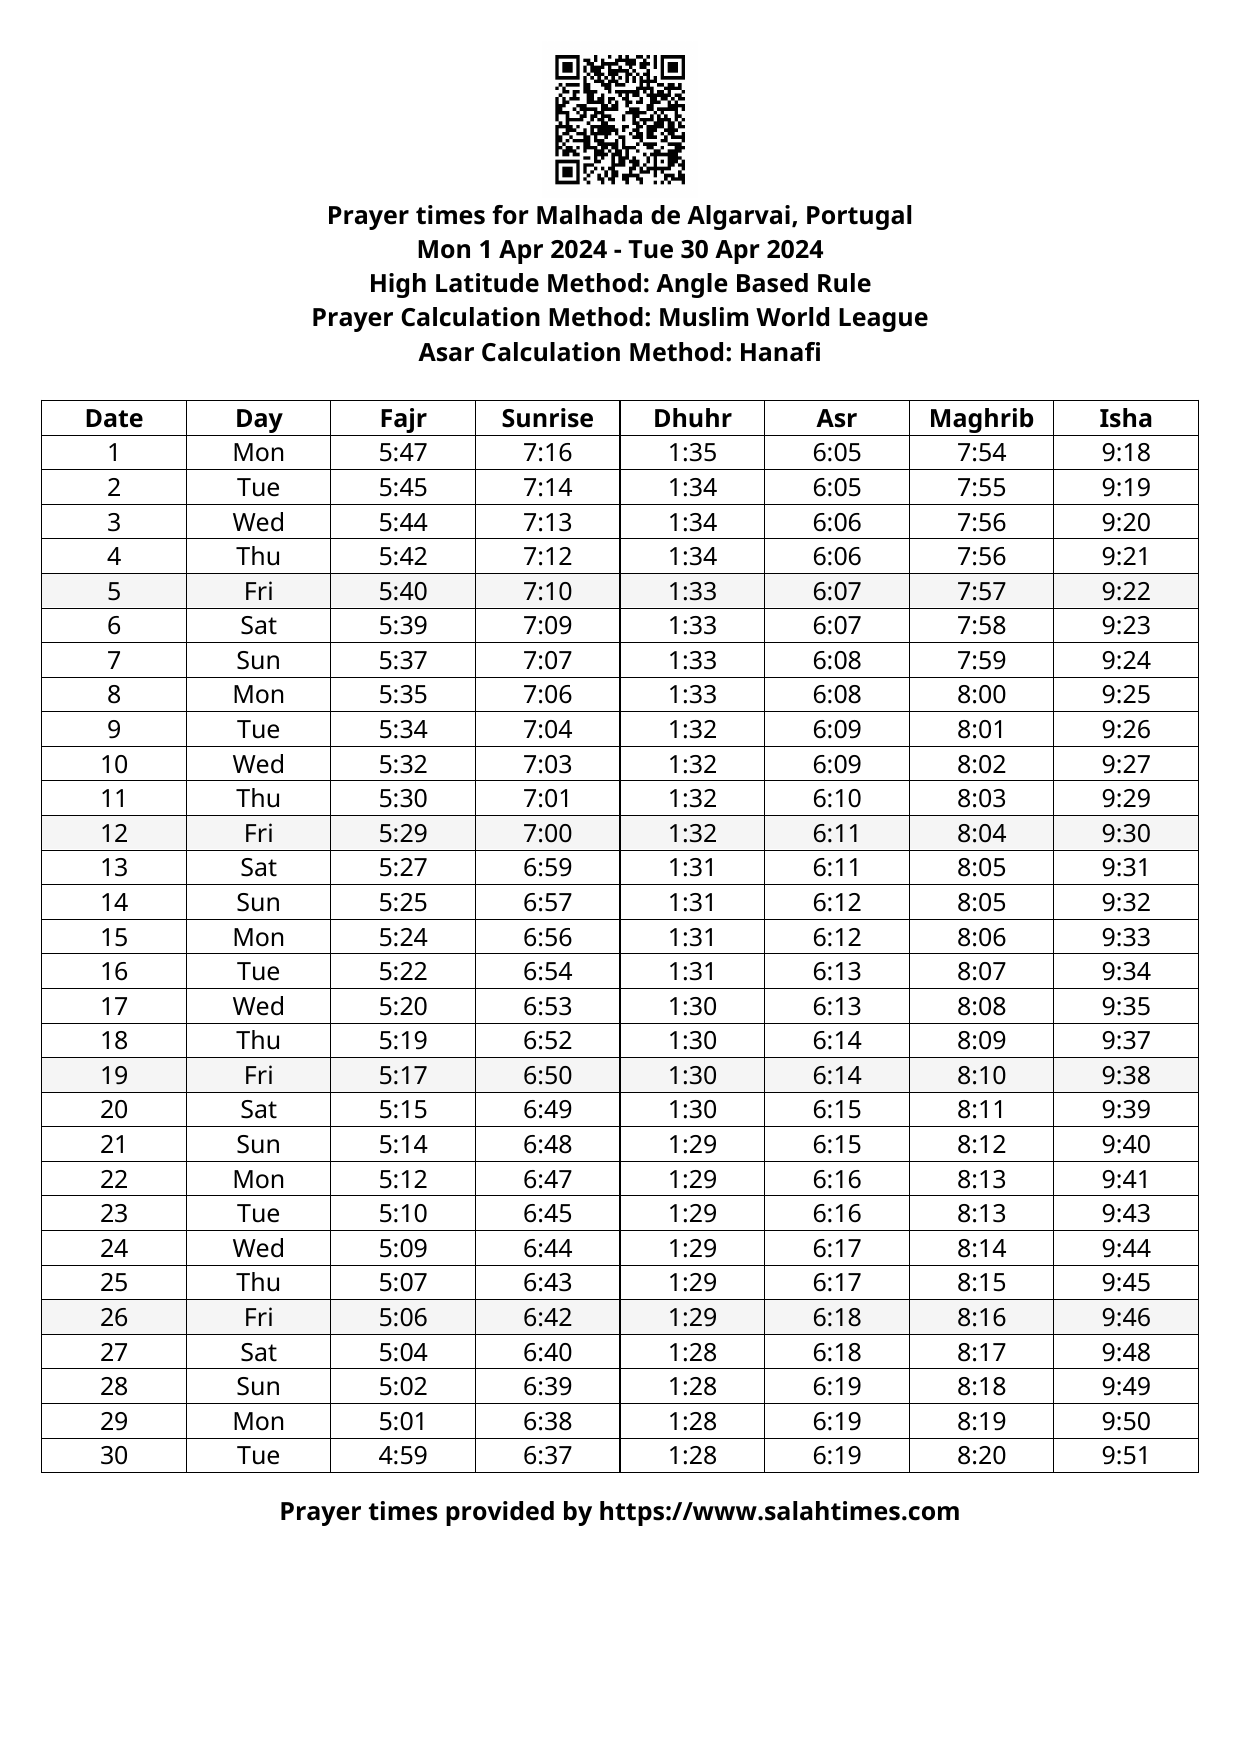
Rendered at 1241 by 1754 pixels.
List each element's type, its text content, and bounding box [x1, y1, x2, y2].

table_cell 8 [42, 678, 186, 711]
table_cell 1:28 [621, 1439, 764, 1472]
table_cell 1:28 [621, 1335, 764, 1368]
table_cell 6:17 [765, 1266, 909, 1299]
picture [542, 41, 699, 198]
table_cell 5:09 [331, 1231, 475, 1264]
table_cell 1:34 [621, 539, 764, 573]
table_cell 9:34 [1054, 954, 1198, 988]
table_cell 1:32 [621, 781, 764, 815]
table_cell 6:12 [765, 885, 909, 919]
table_cell 6:44 [476, 1231, 619, 1264]
table_cell 9:44 [1054, 1231, 1198, 1264]
table_cell 19 [42, 1058, 186, 1092]
table_cell 5:32 [331, 747, 475, 780]
text Prayer times for Malhada de Algarvai, Portugal [42, 198, 1198, 232]
table_cell 7:14 [476, 470, 619, 504]
table_cell 9:37 [1054, 1024, 1198, 1057]
table_cell 5:17 [331, 1058, 475, 1092]
table_cell 18 [42, 1024, 186, 1057]
table_cell 5:45 [331, 470, 475, 504]
table_cell 24 [42, 1231, 186, 1264]
table_cell 7:56 [910, 539, 1053, 573]
table_cell Thu [187, 781, 330, 815]
table_cell 1:29 [621, 1127, 764, 1161]
table_cell 7:58 [910, 609, 1053, 642]
table_cell 6:15 [765, 1093, 909, 1126]
table_cell Tue [187, 954, 330, 988]
table_cell 8:03 [910, 781, 1053, 815]
table_cell 5:39 [331, 609, 475, 642]
table_cell 6:47 [476, 1162, 619, 1195]
table_cell 8:08 [910, 989, 1053, 1022]
table_cell 1:33 [621, 678, 764, 711]
table_cell 6:08 [765, 643, 909, 677]
table_cell 9:33 [1054, 920, 1198, 953]
table_cell 6:57 [476, 885, 619, 919]
table_cell 9 [42, 712, 186, 746]
table_header Asr [765, 401, 909, 434]
table_cell 5:06 [331, 1300, 475, 1334]
table_cell 8:00 [910, 678, 1053, 711]
table_cell 1:33 [621, 574, 764, 607]
table_cell 7:12 [476, 539, 619, 573]
table_cell 17 [42, 989, 186, 1022]
table_cell 5:02 [331, 1369, 475, 1403]
table_cell Mon [187, 1162, 330, 1195]
table_cell 2 [42, 470, 186, 504]
table_cell 9:49 [1054, 1369, 1198, 1403]
table_cell 1:31 [621, 885, 764, 919]
table_cell 5:24 [331, 920, 475, 953]
table_cell Wed [187, 747, 330, 780]
table_cell 8:18 [910, 1369, 1053, 1403]
table_cell 6:12 [765, 920, 909, 953]
table_cell 11 [42, 781, 186, 815]
table_cell Sun [187, 1369, 330, 1403]
table_cell 5:25 [331, 885, 475, 919]
table_cell 8:01 [910, 712, 1053, 746]
table_cell 12 [42, 816, 186, 849]
table_cell 7:00 [476, 816, 619, 849]
table_cell 9:27 [1054, 747, 1198, 780]
table_cell 7:10 [476, 574, 619, 607]
table_cell 6:07 [765, 609, 909, 642]
table_cell 9:31 [1054, 851, 1198, 884]
table_cell 28 [42, 1369, 186, 1403]
table_header Day [187, 401, 330, 434]
table_cell 22 [42, 1162, 186, 1195]
table_cell 9:29 [1054, 781, 1198, 815]
table_cell 6:18 [765, 1300, 909, 1334]
table_cell 6:45 [476, 1196, 619, 1230]
table_cell 5:04 [331, 1335, 475, 1368]
table_cell 8:14 [910, 1231, 1053, 1264]
table_cell 1:35 [621, 436, 764, 469]
table_cell Tue [187, 470, 330, 504]
table_cell 15 [42, 920, 186, 953]
table_cell 9:50 [1054, 1404, 1198, 1437]
table_cell 3 [42, 505, 186, 538]
table_cell 6:19 [765, 1439, 909, 1472]
table_cell 5:34 [331, 712, 475, 746]
table_cell Thu [187, 1024, 330, 1057]
table_header Date [42, 401, 186, 434]
table_cell 1:34 [621, 470, 764, 504]
table_header Maghrib [910, 401, 1053, 434]
table_cell Thu [187, 1266, 330, 1299]
table_cell 8:04 [910, 816, 1053, 849]
table_cell Wed [187, 1231, 330, 1264]
table_cell 4 [42, 539, 186, 573]
table_cell 9:40 [1054, 1127, 1198, 1161]
table_cell Fri [187, 1058, 330, 1092]
table_cell 13 [42, 851, 186, 884]
table_cell 14 [42, 885, 186, 919]
table_cell 9:46 [1054, 1300, 1198, 1334]
table_cell 9:18 [1054, 436, 1198, 469]
table_cell 8:13 [910, 1162, 1053, 1195]
table_cell Sun [187, 1127, 330, 1161]
table_cell Mon [187, 436, 330, 469]
table_cell Sat [187, 1093, 330, 1126]
table_cell 5:12 [331, 1162, 475, 1195]
text Asar Calculation Method: Hanafi [42, 334, 1198, 368]
table_cell 7:03 [476, 747, 619, 780]
table_cell 6:13 [765, 954, 909, 988]
table_cell 8:05 [910, 885, 1053, 919]
table_cell 6:09 [765, 712, 909, 746]
table_cell 7:06 [476, 678, 619, 711]
table_cell 1:34 [621, 505, 764, 538]
table_cell 6:05 [765, 470, 909, 504]
table_cell 6:16 [765, 1162, 909, 1195]
table_cell 6:53 [476, 989, 619, 1022]
table_cell 1 [42, 436, 186, 469]
table_cell 8:05 [910, 851, 1053, 884]
table_cell 6:05 [765, 436, 909, 469]
table_cell 7:59 [910, 643, 1053, 677]
table_cell Sat [187, 1335, 330, 1368]
table_cell 1:29 [621, 1231, 764, 1264]
table_cell 5:14 [331, 1127, 475, 1161]
table_cell 5:22 [331, 954, 475, 988]
table_cell 10 [42, 747, 186, 780]
table_cell Tue [187, 1196, 330, 1230]
table_cell 8:12 [910, 1127, 1053, 1161]
table_cell 7 [42, 643, 186, 677]
table_cell 6:06 [765, 539, 909, 573]
table_cell Mon [187, 920, 330, 953]
table_cell 9:21 [1054, 539, 1198, 573]
table_cell 9:43 [1054, 1196, 1198, 1230]
table_cell 9:25 [1054, 678, 1198, 711]
table_cell 29 [42, 1404, 186, 1437]
table_cell 8:06 [910, 920, 1053, 953]
table_header Isha [1054, 401, 1198, 434]
table_cell 6:19 [765, 1404, 909, 1437]
table_cell 6:39 [476, 1369, 619, 1403]
table_cell 1:31 [621, 851, 764, 884]
table_cell 5 [42, 574, 186, 607]
table_cell 5:29 [331, 816, 475, 849]
table_cell 6:38 [476, 1404, 619, 1437]
table_cell 7:54 [910, 436, 1053, 469]
text Prayer times provided by https://www.salahtimes.com [42, 1494, 1198, 1528]
table_cell 9:30 [1054, 816, 1198, 849]
table_cell 1:33 [621, 643, 764, 677]
table_cell 16 [42, 954, 186, 988]
table_cell 6:40 [476, 1335, 619, 1368]
table_cell 5:42 [331, 539, 475, 573]
table_cell Sat [187, 609, 330, 642]
table_cell 6:13 [765, 989, 909, 1022]
table_cell 1:30 [621, 1093, 764, 1126]
table_cell 30 [42, 1439, 186, 1472]
table_cell 8:19 [910, 1404, 1053, 1437]
table_cell 7:07 [476, 643, 619, 677]
table_cell 6:08 [765, 678, 909, 711]
table_cell 6:16 [765, 1196, 909, 1230]
table_cell 1:29 [621, 1266, 764, 1299]
table_cell 6:19 [765, 1369, 909, 1403]
table_cell 1:32 [621, 747, 764, 780]
table_cell 9:41 [1054, 1162, 1198, 1195]
table_cell 8:02 [910, 747, 1053, 780]
table_cell 9:38 [1054, 1058, 1198, 1092]
table_cell 6:17 [765, 1231, 909, 1264]
table_header Sunrise [476, 401, 619, 434]
table_cell 9:22 [1054, 574, 1198, 607]
table_cell Sun [187, 643, 330, 677]
table_cell 8:20 [910, 1439, 1053, 1472]
table_cell 1:29 [621, 1162, 764, 1195]
table_cell 6:14 [765, 1024, 909, 1057]
table_cell Fri [187, 1300, 330, 1334]
table_cell 8:07 [910, 954, 1053, 988]
table_cell 6:54 [476, 954, 619, 988]
table_cell 5:20 [331, 989, 475, 1022]
table_cell 6:42 [476, 1300, 619, 1334]
table_cell 1:28 [621, 1404, 764, 1437]
table_cell 7:57 [910, 574, 1053, 607]
table_cell 9:39 [1054, 1093, 1198, 1126]
table_cell 7:55 [910, 470, 1053, 504]
text Prayer Calculation Method: Muslim World League [42, 300, 1198, 334]
table_cell 8:10 [910, 1058, 1053, 1092]
table_cell 9:48 [1054, 1335, 1198, 1368]
table_cell 1:33 [621, 609, 764, 642]
table_cell 7:16 [476, 436, 619, 469]
table_cell 1:30 [621, 1058, 764, 1092]
table_cell 9:23 [1054, 609, 1198, 642]
table_cell 6 [42, 609, 186, 642]
text Mon 1 Apr 2024 - Tue 30 Apr 2024 [42, 232, 1198, 266]
table_cell 5:30 [331, 781, 475, 815]
table_cell 6:11 [765, 851, 909, 884]
table_cell 6:09 [765, 747, 909, 780]
table_cell Mon [187, 678, 330, 711]
table_cell 8:15 [910, 1266, 1053, 1299]
table_cell 5:10 [331, 1196, 475, 1230]
table_cell 6:11 [765, 816, 909, 849]
table_cell 20 [42, 1093, 186, 1126]
table_cell Sun [187, 885, 330, 919]
table_cell 6:48 [476, 1127, 619, 1161]
table_cell 1:31 [621, 954, 764, 988]
table_cell 8:16 [910, 1300, 1053, 1334]
table_cell 5:37 [331, 643, 475, 677]
table_cell 8:11 [910, 1093, 1053, 1126]
table_cell 6:49 [476, 1093, 619, 1126]
table_cell 6:14 [765, 1058, 909, 1092]
table_cell 6:06 [765, 505, 909, 538]
table_cell 25 [42, 1266, 186, 1299]
table_cell Fri [187, 816, 330, 849]
table_cell 7:13 [476, 505, 619, 538]
table_cell 9:45 [1054, 1266, 1198, 1299]
table_cell 1:30 [621, 1024, 764, 1057]
table_cell 9:24 [1054, 643, 1198, 677]
table_cell 5:07 [331, 1266, 475, 1299]
table_cell 6:43 [476, 1266, 619, 1299]
table_cell 9:20 [1054, 505, 1198, 538]
table_cell 6:59 [476, 851, 619, 884]
table_cell 7:09 [476, 609, 619, 642]
table_cell 7:04 [476, 712, 619, 746]
table_cell 9:32 [1054, 885, 1198, 919]
table_cell 1:29 [621, 1300, 764, 1334]
table_cell 7:56 [910, 505, 1053, 538]
table_cell 4:59 [331, 1439, 475, 1472]
table_header Dhuhr [621, 401, 764, 434]
table_cell 5:19 [331, 1024, 475, 1057]
table_cell 6:56 [476, 920, 619, 953]
table_cell 26 [42, 1300, 186, 1334]
table_cell Fri [187, 574, 330, 607]
table_cell 9:35 [1054, 989, 1198, 1022]
table_cell 5:47 [331, 436, 475, 469]
table_cell 5:15 [331, 1093, 475, 1126]
table_cell 8:13 [910, 1196, 1053, 1230]
table_cell 1:29 [621, 1196, 764, 1230]
table_cell 5:40 [331, 574, 475, 607]
table_cell 8:17 [910, 1335, 1053, 1368]
table_cell Sat [187, 851, 330, 884]
table_cell 23 [42, 1196, 186, 1230]
table_cell 6:50 [476, 1058, 619, 1092]
table_cell 21 [42, 1127, 186, 1161]
table_header Fajr [331, 401, 475, 434]
table_cell Tue [187, 712, 330, 746]
table_cell 6:10 [765, 781, 909, 815]
table_cell 6:37 [476, 1439, 619, 1472]
table_cell 5:01 [331, 1404, 475, 1437]
table_cell 1:30 [621, 989, 764, 1022]
table_cell 1:31 [621, 920, 764, 953]
table_cell 9:51 [1054, 1439, 1198, 1472]
table_cell Mon [187, 1404, 330, 1437]
table_cell 1:32 [621, 712, 764, 746]
text High Latitude Method: Angle Based Rule [42, 266, 1198, 300]
table_cell 1:32 [621, 816, 764, 849]
table_cell Wed [187, 989, 330, 1022]
table_cell 9:19 [1054, 470, 1198, 504]
table_cell 6:18 [765, 1335, 909, 1368]
table_cell 5:44 [331, 505, 475, 538]
table_cell 8:09 [910, 1024, 1053, 1057]
table_cell 7:01 [476, 781, 619, 815]
table_cell 6:52 [476, 1024, 619, 1057]
table_cell 1:28 [621, 1369, 764, 1403]
table_cell 6:07 [765, 574, 909, 607]
table_cell Tue [187, 1439, 330, 1472]
table_cell 6:15 [765, 1127, 909, 1161]
table_cell 5:27 [331, 851, 475, 884]
table_cell 5:35 [331, 678, 475, 711]
table_cell Wed [187, 505, 330, 538]
table_cell Thu [187, 539, 330, 573]
table_cell 27 [42, 1335, 186, 1368]
table_cell 9:26 [1054, 712, 1198, 746]
